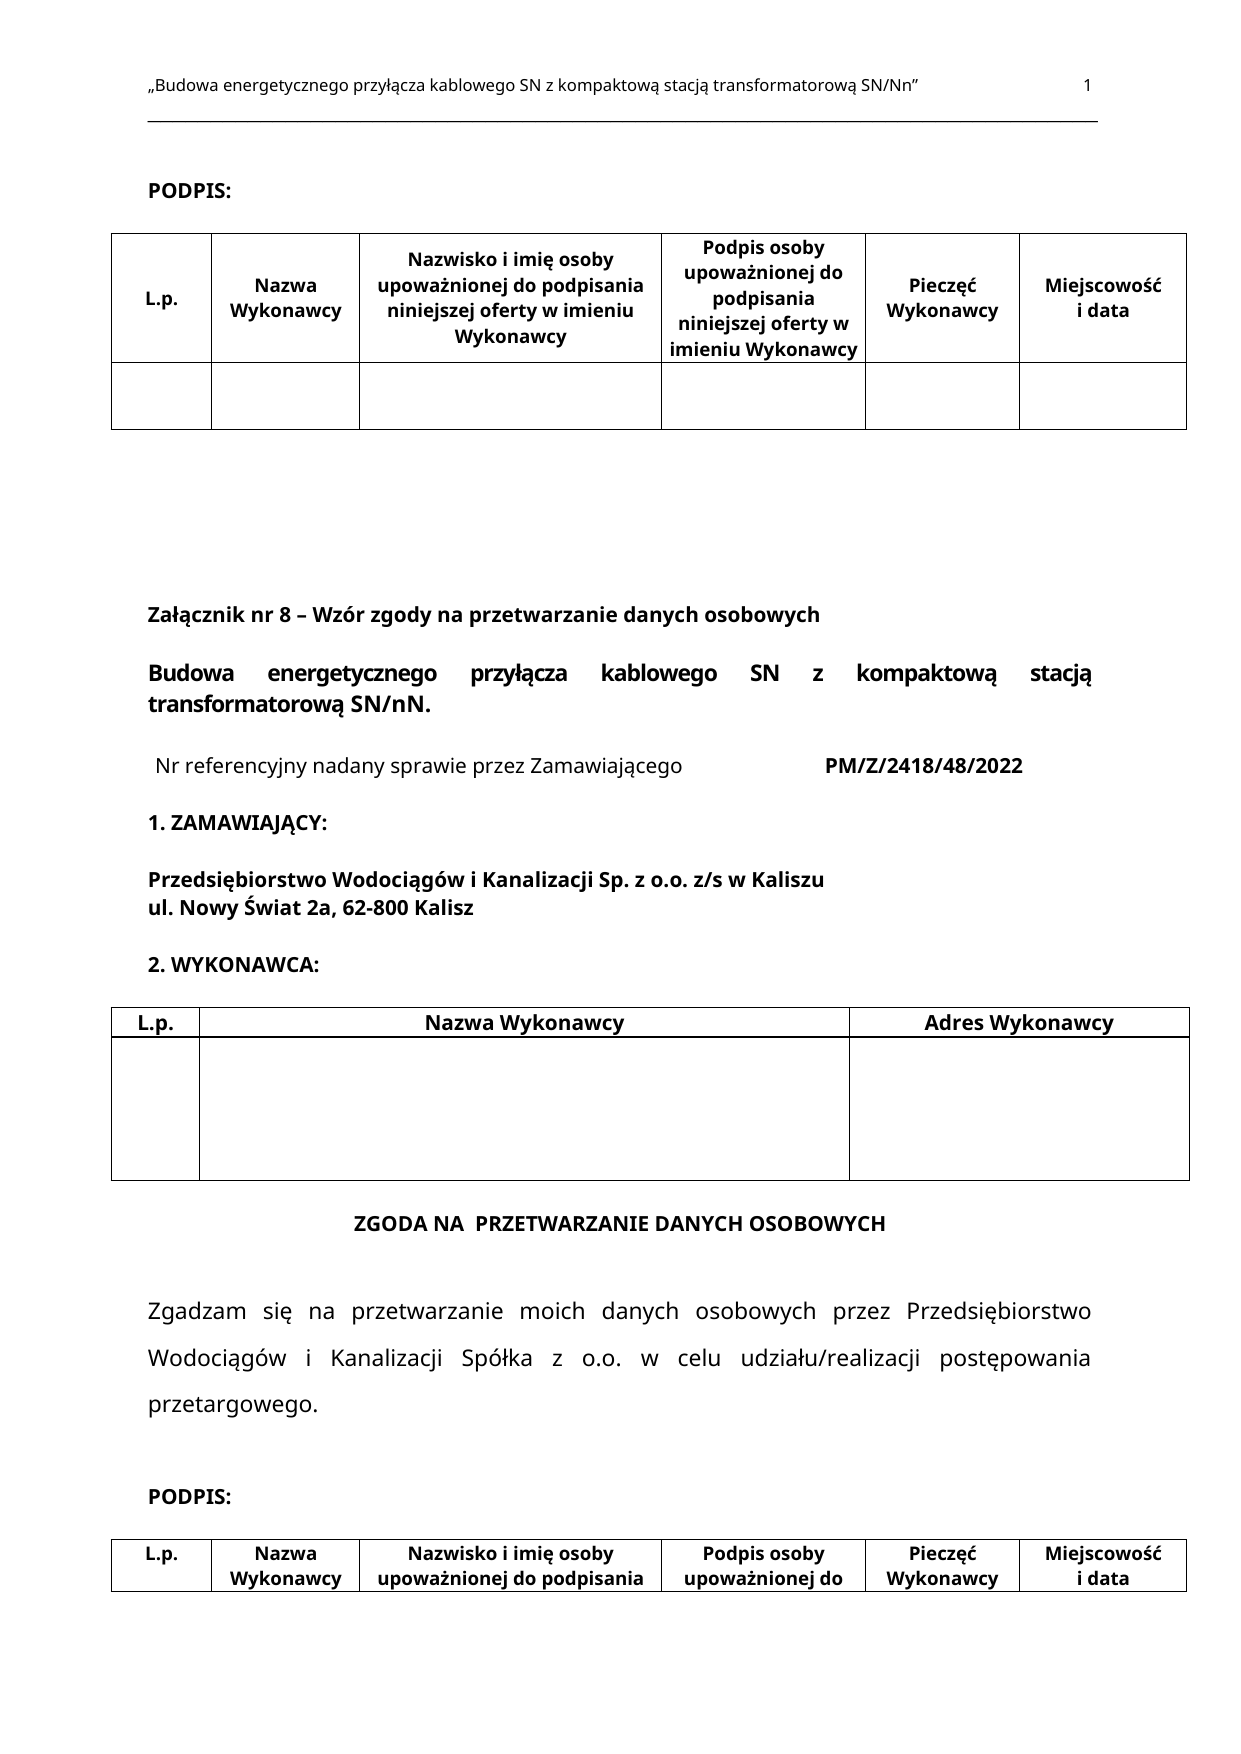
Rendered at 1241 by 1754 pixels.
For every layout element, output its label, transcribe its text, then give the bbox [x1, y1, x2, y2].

table_header Pieczęć Wykonawcy [866, 234, 1019, 362]
table_cell [1020, 363, 1186, 429]
text Budowa energetycznego przyłącza kablowego SN z kompaktową stacją transformatorową SN/nN. [148, 657, 1093, 720]
table_header Nr referencyjny nadany sprawie przez Zamawiającego [148, 751, 736, 779]
table_cell [112, 363, 211, 429]
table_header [360, 1540, 661, 1591]
table_cell [360, 363, 661, 429]
text ul. Nowy Świat 2a, 62-800 Kalisz [148, 893, 1093, 922]
table_header L.p. [112, 1540, 211, 1591]
text Zgadzam się na przetwarzanie moich danych osobowych przez Przedsiębiorstwo Wodociągów i Kanalizacji Spółka z o.o. w celu udziału/realizacji postępowania przetargowego. [148, 1295, 1093, 1420]
table_header Miejscowość i data [1020, 1540, 1186, 1591]
table_header Nazwa Wykonawcy [212, 1540, 359, 1591]
text PODPIS: [148, 1482, 1093, 1511]
table_cell [662, 363, 865, 429]
table_header Nazwa Wykonawcy [200, 1008, 849, 1036]
text 2. WYKONAWCA: [148, 950, 1093, 978]
table_cell [212, 363, 359, 429]
table_header Podpis osoby upoważnionej do podpisania niniejszej oferty w imieniu Wykonawcy [662, 234, 865, 362]
table_header Adres Wykonawcy [850, 1008, 1189, 1036]
table_header PM/Z/2418/48/2022 [736, 751, 1074, 779]
table_header L.p. [112, 1008, 199, 1036]
table_header Miejscowość i data [1020, 234, 1186, 362]
table_cell [200, 1038, 849, 1179]
text Przedsiębiorstwo Wodociągów i Kanalizacji Sp. z o.o. z/s w Kaliszu [148, 865, 1093, 893]
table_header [662, 1540, 865, 1591]
text 1. ZAMAWIAJĄCY: [148, 808, 1093, 836]
table_cell [112, 1038, 199, 1179]
table_cell [850, 1038, 1189, 1179]
table_header Nazwisko i imię osoby upoważnionej do podpisania niniejszej oferty w imieniu Wykonawcy [360, 234, 661, 362]
table_cell [866, 363, 1019, 429]
table_header Nazwa Wykonawcy [212, 234, 359, 362]
table_header L.p. [112, 234, 211, 362]
text Załącznik nr 8 – Wzór zgody na przetwarzanie danych osobowych [148, 600, 1093, 629]
text ZGODA NA PRZETWARZANIE DANYCH OSOBOWYCH [148, 1209, 1093, 1238]
table_header Pieczęć Wykonawcy [866, 1540, 1019, 1591]
text PODPIS: [148, 176, 1093, 204]
